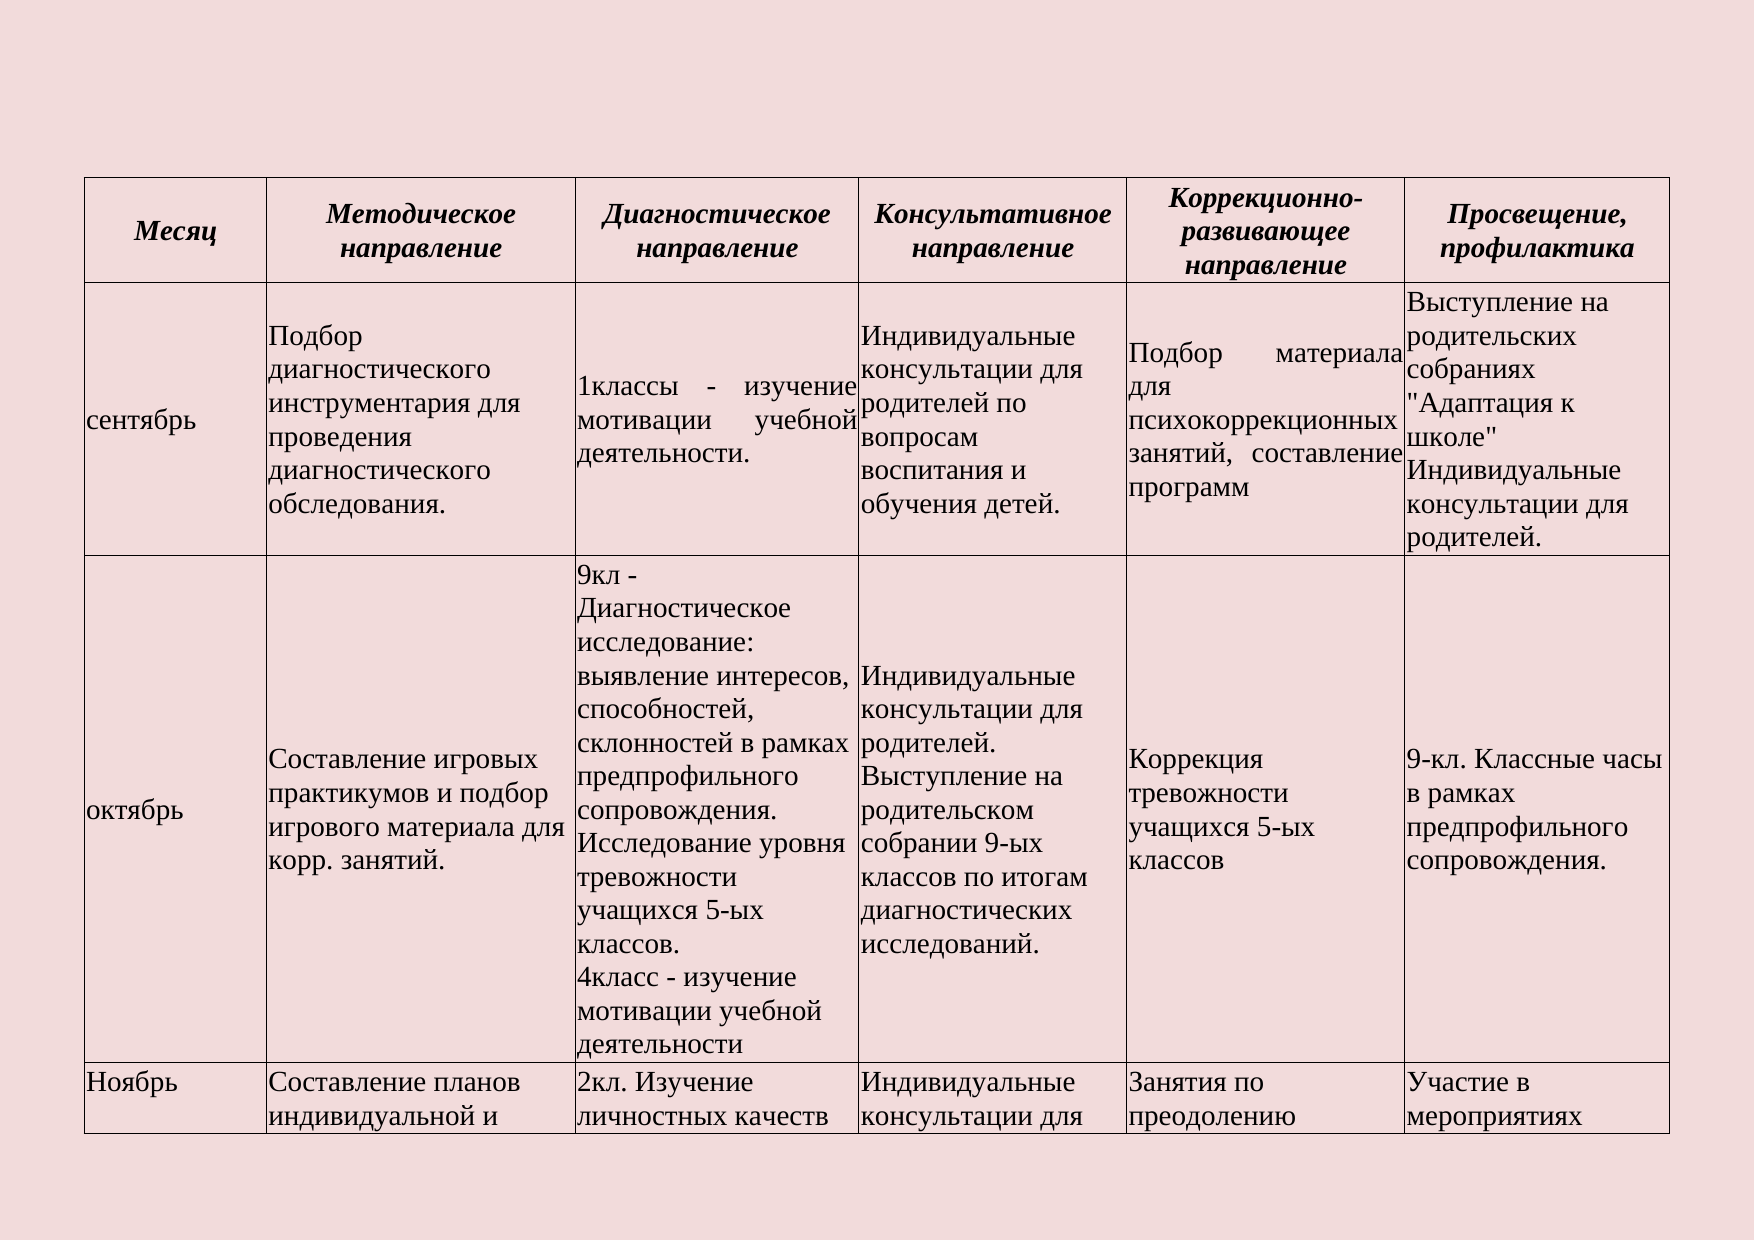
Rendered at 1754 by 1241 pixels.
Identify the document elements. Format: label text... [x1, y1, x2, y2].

table_cell Индивидуальные консультации для родителей по вопросам воспитания и обучения детей. [859, 283, 1126, 554]
table_header Методическое направление [267, 178, 575, 282]
table_cell сентябрь [85, 283, 266, 554]
table_cell Подбор диагностического инструментария для проведения диагностического обследования. [267, 283, 575, 554]
table_header Просвещение, профилактика [1405, 178, 1669, 282]
table_cell Выступление на родительских собраниях "Адаптация к школе" Индивидуальные консультации для родителей. [1405, 283, 1669, 554]
table_cell Подбор материала для психокоррекционных занятий, составление программ [1127, 283, 1404, 554]
table_header Коррекционно- развивающее направление [1127, 178, 1404, 282]
table_cell 9кл - Диагностическое исследование: выявление интересов, способностей, склонностей в рамках предпрофильного сопровождения. Исследование уровня тревожности учащихся 5-ых классов. 4класс - изучение мотивации учебной деятельности [576, 556, 858, 1062]
table_cell 9-кл. Классные часы в рамках предпрофильного сопровождения. [1405, 556, 1669, 1062]
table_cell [1127, 1063, 1404, 1133]
table_header Месяц [85, 178, 266, 282]
table_cell Составление игровых практикумов и подбор игрового материала для корр. занятий. [267, 556, 575, 1062]
table_header Диагностическое направление [576, 178, 858, 282]
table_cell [267, 1063, 575, 1133]
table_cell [576, 1063, 858, 1133]
table_cell Коррекция тревожности учащихся 5-ых классов [1127, 556, 1404, 1062]
table_cell Индивидуальные консультации для родителей. Выступление на родительском собрании 9-ых классов по итогам диагностических исследований. [859, 556, 1126, 1062]
table_cell 1классы - изучение мотивации учебной деятельности. [576, 283, 858, 554]
table_header Консультативное направление [859, 178, 1126, 282]
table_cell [859, 1063, 1126, 1133]
table_cell октябрь [85, 556, 266, 1062]
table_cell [1405, 1063, 1669, 1133]
table_cell Ноябрь [85, 1063, 266, 1133]
